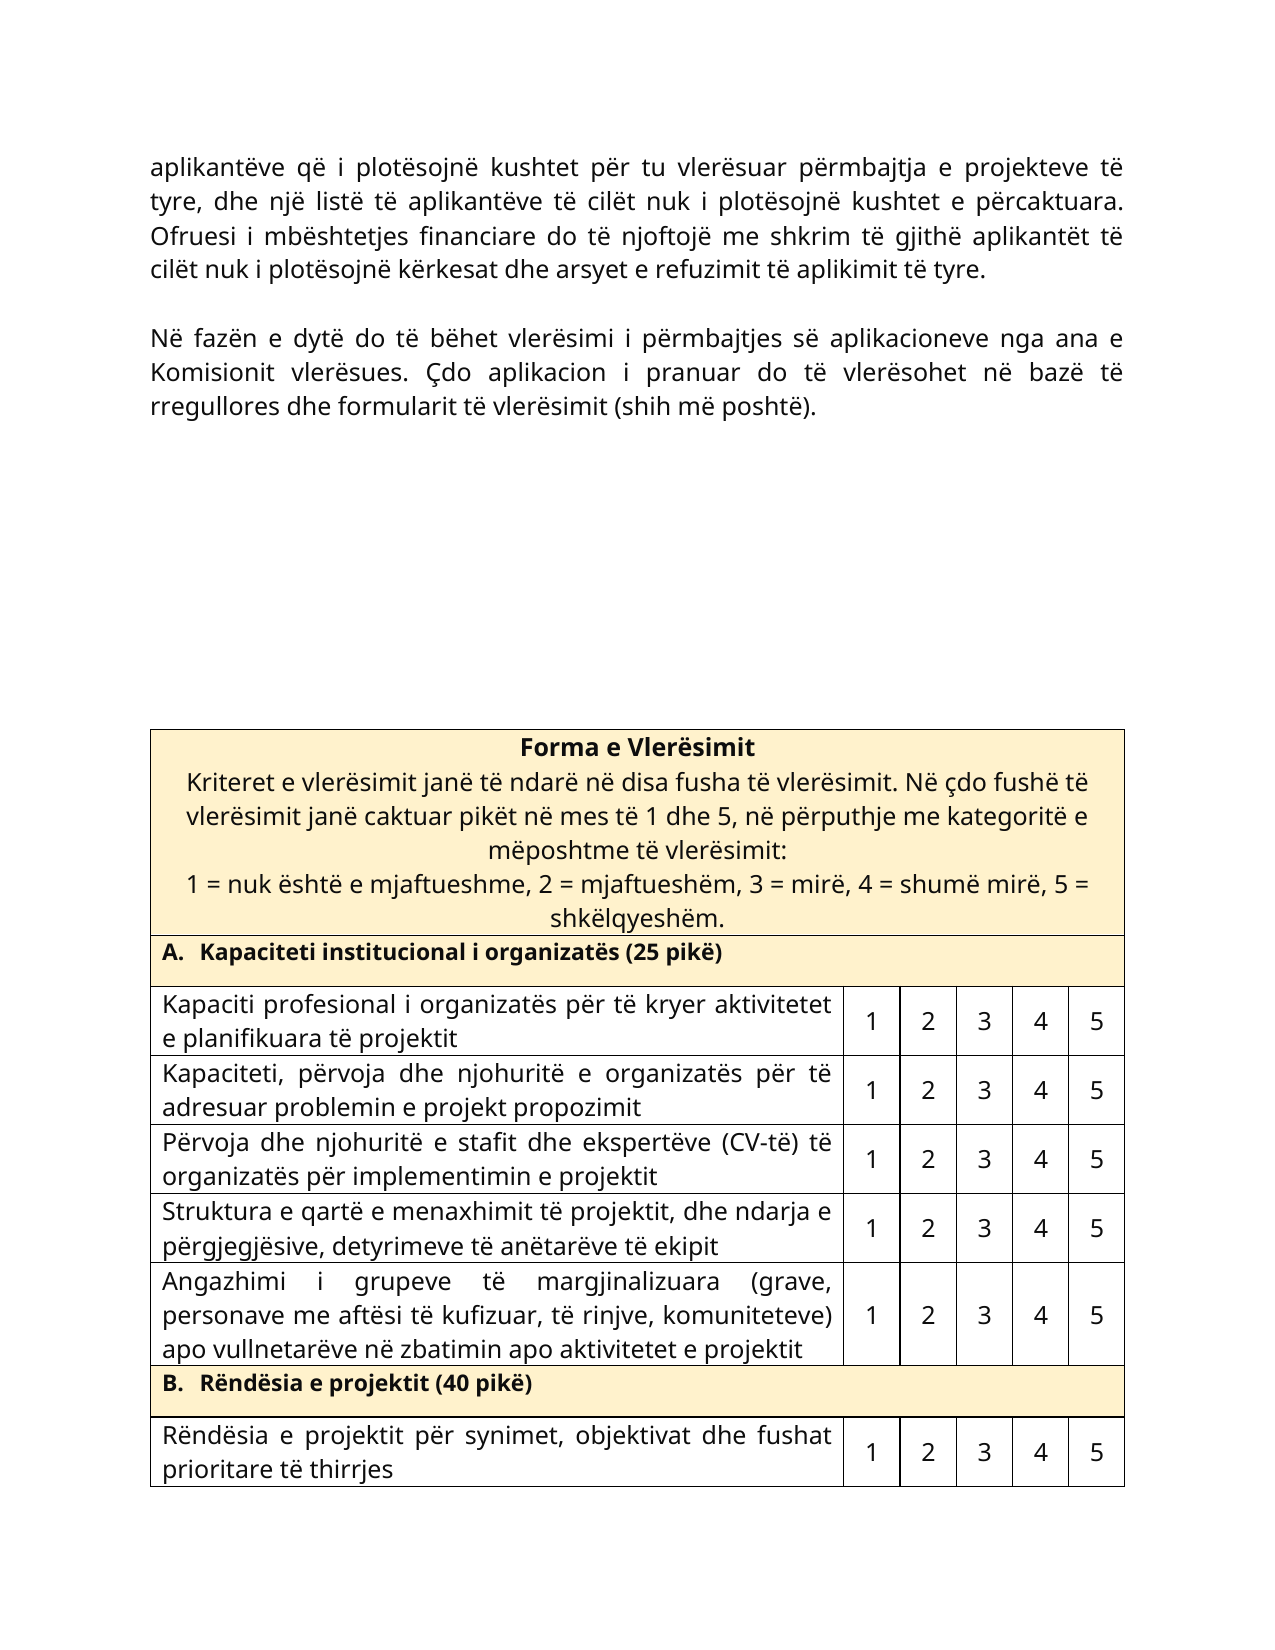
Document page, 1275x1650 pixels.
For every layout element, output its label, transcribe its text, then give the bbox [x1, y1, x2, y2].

table_cell 4 [1013, 1056, 1068, 1124]
table_cell 5 [1069, 1263, 1124, 1365]
table_cell 1 [844, 987, 899, 1055]
table_cell 2 [901, 1194, 956, 1262]
table_cell 1 [844, 1056, 899, 1124]
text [150, 150, 1125, 286]
table_cell 2 [901, 1125, 956, 1193]
table_cell Struktura e qartë e menaxhimit të projektit, dhe ndarja e përgjegjësive, detyrimeve të anëtarëve të ekipit [151, 1194, 843, 1262]
table_cell 1 [844, 1125, 899, 1193]
table_header Forma e Vlerësimit Kriteret e vlerësimit janë të ndarë në disa fusha të vlerësimit. Në çdo fushë të vlerësimit janë caktuar pikët në mes të 1 dhe 5, në përputhje me kategoritë e mëposhtme të vlerësimit: 1 = nuk është e mjaftueshme, 2 = mjaftueshëm, 3 = mirë, 4 = shumë mirë, 5 = shkëlqyeshëm. [151, 730, 1124, 934]
table_cell 2 [901, 1418, 956, 1486]
table_cell 1 [844, 1194, 899, 1262]
table_cell 3 [957, 1056, 1012, 1124]
table_cell 5 [1069, 1056, 1124, 1124]
table_cell 3 [957, 1194, 1012, 1262]
table_cell 2 [901, 1056, 956, 1124]
table_cell Rëndësia e projektit (40 pikë) [151, 1366, 1124, 1416]
table_cell Rëndësia e projektit për synimet, objektivat dhe fushat prioritare të thirrjes [151, 1418, 843, 1486]
table_cell 3 [957, 1263, 1012, 1365]
table_cell Angazhimi i grupeve të margjinalizuara (grave, personave me aftësi të kufizuar, të rinjve, komuniteteve) apo vullnetarëve në zbatimin apo aktivitetet e projektit [151, 1263, 843, 1365]
table_cell Kapaciteti institucional i organizatës (25 pikë) [151, 936, 1124, 986]
text Në fazën e dytë do të bëhet vlerësimi i përmbajtjes së aplikacioneve nga ana e Komisionit vlerësues. Çdo aplikacion i pranuar do të vlerësohet në bazë të rregullores dhe formularit të vlerësimit (shih më poshtë). [150, 320, 1125, 422]
table_cell 5 [1069, 987, 1124, 1055]
table_cell 4 [1013, 1194, 1068, 1262]
table_cell 4 [1013, 987, 1068, 1055]
table_cell 2 [901, 1263, 956, 1365]
table_cell 5 [1069, 1125, 1124, 1193]
table_cell 2 [901, 987, 956, 1055]
table_cell 1 [844, 1418, 899, 1486]
table_cell 1 [844, 1263, 899, 1365]
table_cell 4 [1013, 1263, 1068, 1365]
table_cell Përvoja dhe njohuritë e stafit dhe ekspertëve (CV-të) të organizatës për implementimin e projektit [151, 1125, 843, 1193]
table_cell 3 [957, 1418, 1012, 1486]
table_cell 4 [1013, 1125, 1068, 1193]
table_cell Kapaciteti, përvoja dhe njohuritë e organizatës për të adresuar problemin e projekt propozimit [151, 1056, 843, 1124]
table_cell 3 [957, 987, 1012, 1055]
table_cell Kapaciti profesional i organizatës për të kryer aktivitetet e planifikuara të projektit [151, 987, 843, 1055]
table_cell 3 [957, 1125, 1012, 1193]
table_cell 5 [1069, 1418, 1124, 1486]
table_cell 4 [1013, 1418, 1068, 1486]
table_cell 5 [1069, 1194, 1124, 1262]
